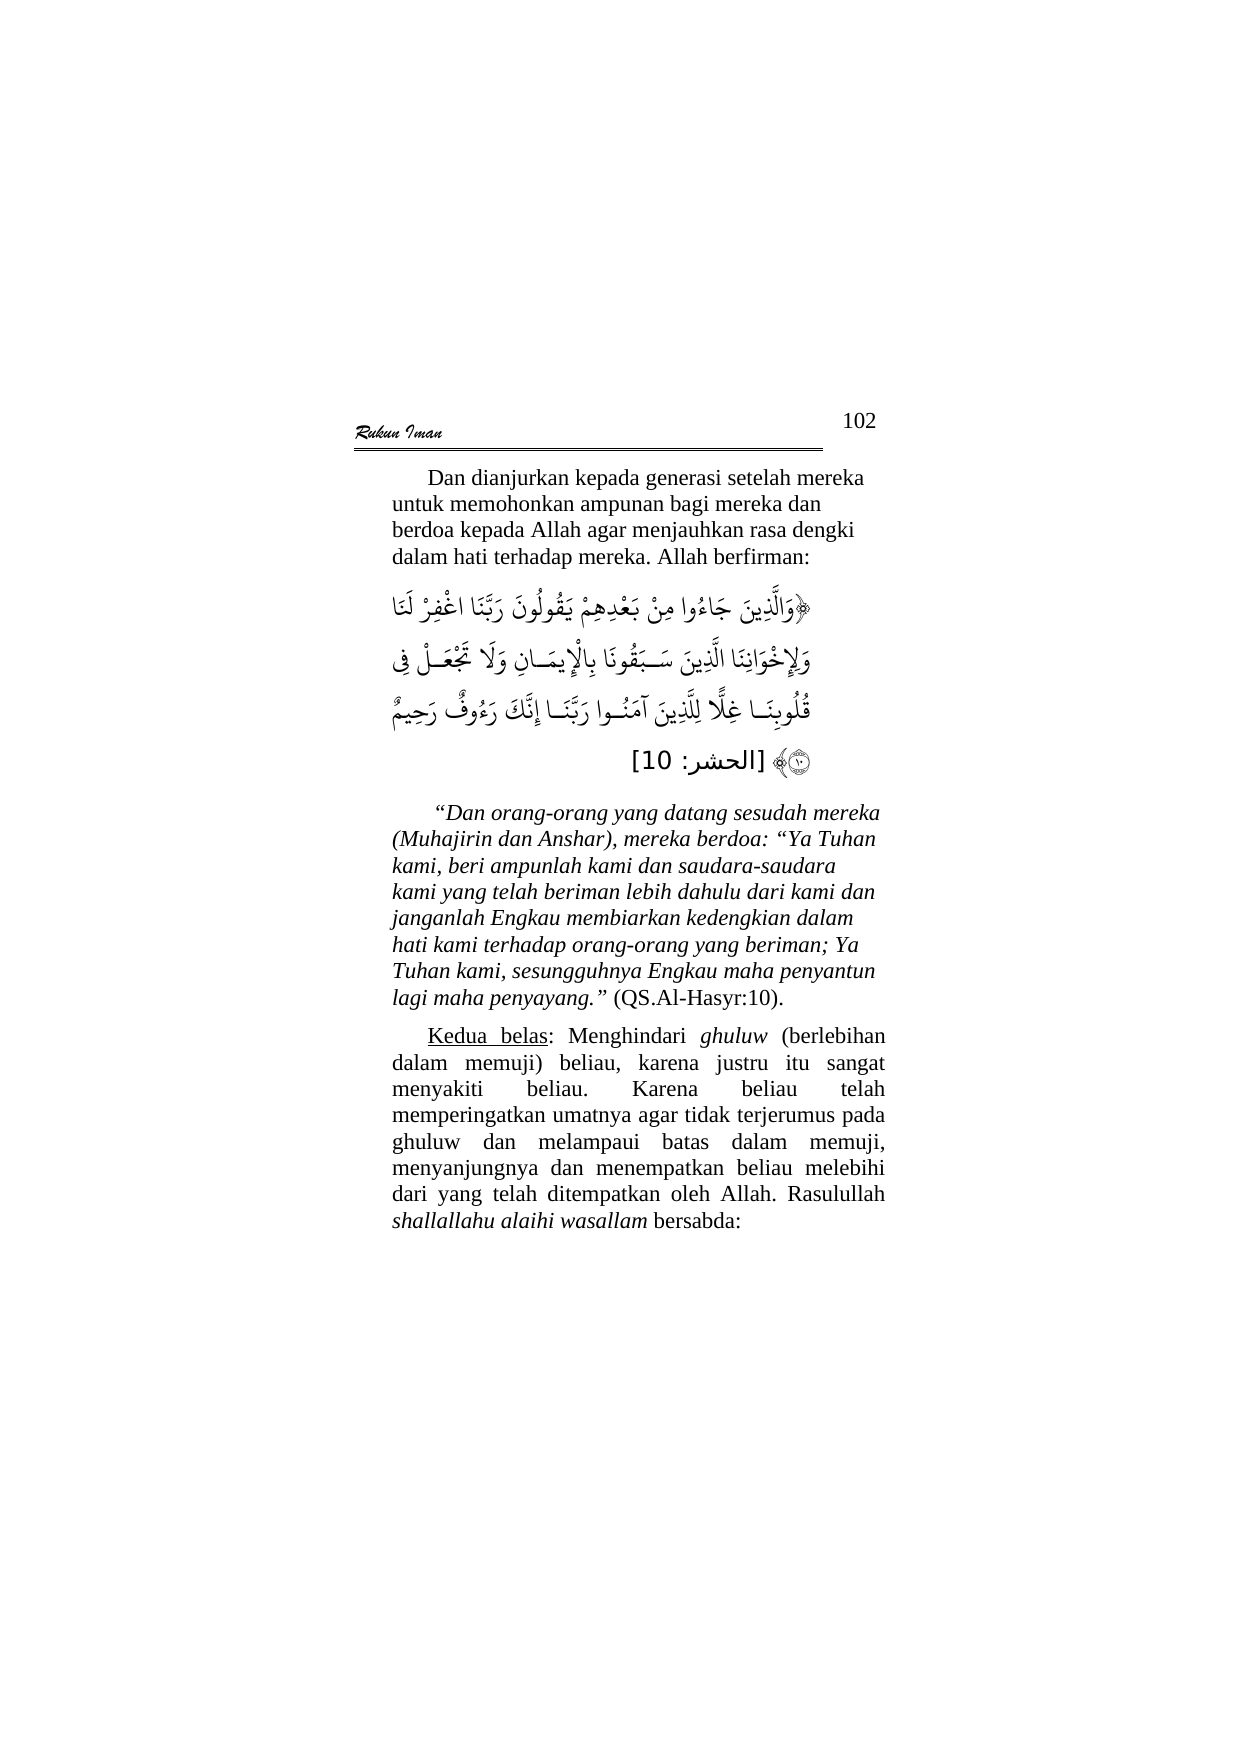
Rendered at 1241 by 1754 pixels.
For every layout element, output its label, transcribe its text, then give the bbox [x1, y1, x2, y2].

text “Dan orang-orang yang datang sesudah mereka (Muhajirin dan Anshar), mereka berdoa: “Ya Tuhan kami, beri ampunlah kami dan saudara-saudara kami yang telah beriman lebih dahulu dari kami dan janganlah Engkau membiarkan kedengkian dalam hati kami terhadap orang-orang yang beriman; Ya Tuhan kami, sesungguhnya Engkau maha penyantun lagi maha penyayang.” (QS.Al-Hasyr:10). [392, 799, 886, 1010]
text Dan dianjurkan kepada generasi setelah mereka untuk memohonkan ampunan bagi mereka dan berdoa kepada Allah agar menjauhkan rasa dengki dalam hati terhadap mereka. Allah berfirman: [392, 464, 886, 569]
text ﴿وَالَّذِينَ جَاءُوا مِنْ بَعْدِهِمْ يَقُولُونَ رَبَّنَا اغْفِرْ لَنَا وَلِإِخْوَانِنَا الَّذِينَ سَبَقُونَا بِالْإِيمَانِ وَلَا تَجْعَلْ فِي قُلُوبِنَا غِلًّا لِلَّذِينَ آمَنُوا رَبَّنَا إِنَّكَ رَءُوفٌ رَحِيمٌ١٠﴾ [الحشر: 10] [392, 582, 811, 787]
text Kedua belas: Menghindari ghuluw (berlebihan dalam memuji) beliau, karena justru itu sangat menyakiti beliau. Karena beliau telah memperingatkan umatnya agar tidak terjerumus pada ghuluw dan melampaui batas dalam memuji, menyanjungnya dan menempatkan beliau melebihi dari yang telah ditempatkan oleh Allah. Rasulullah shallallahu alaihi wasallam bersabda: [392, 1022, 886, 1233]
